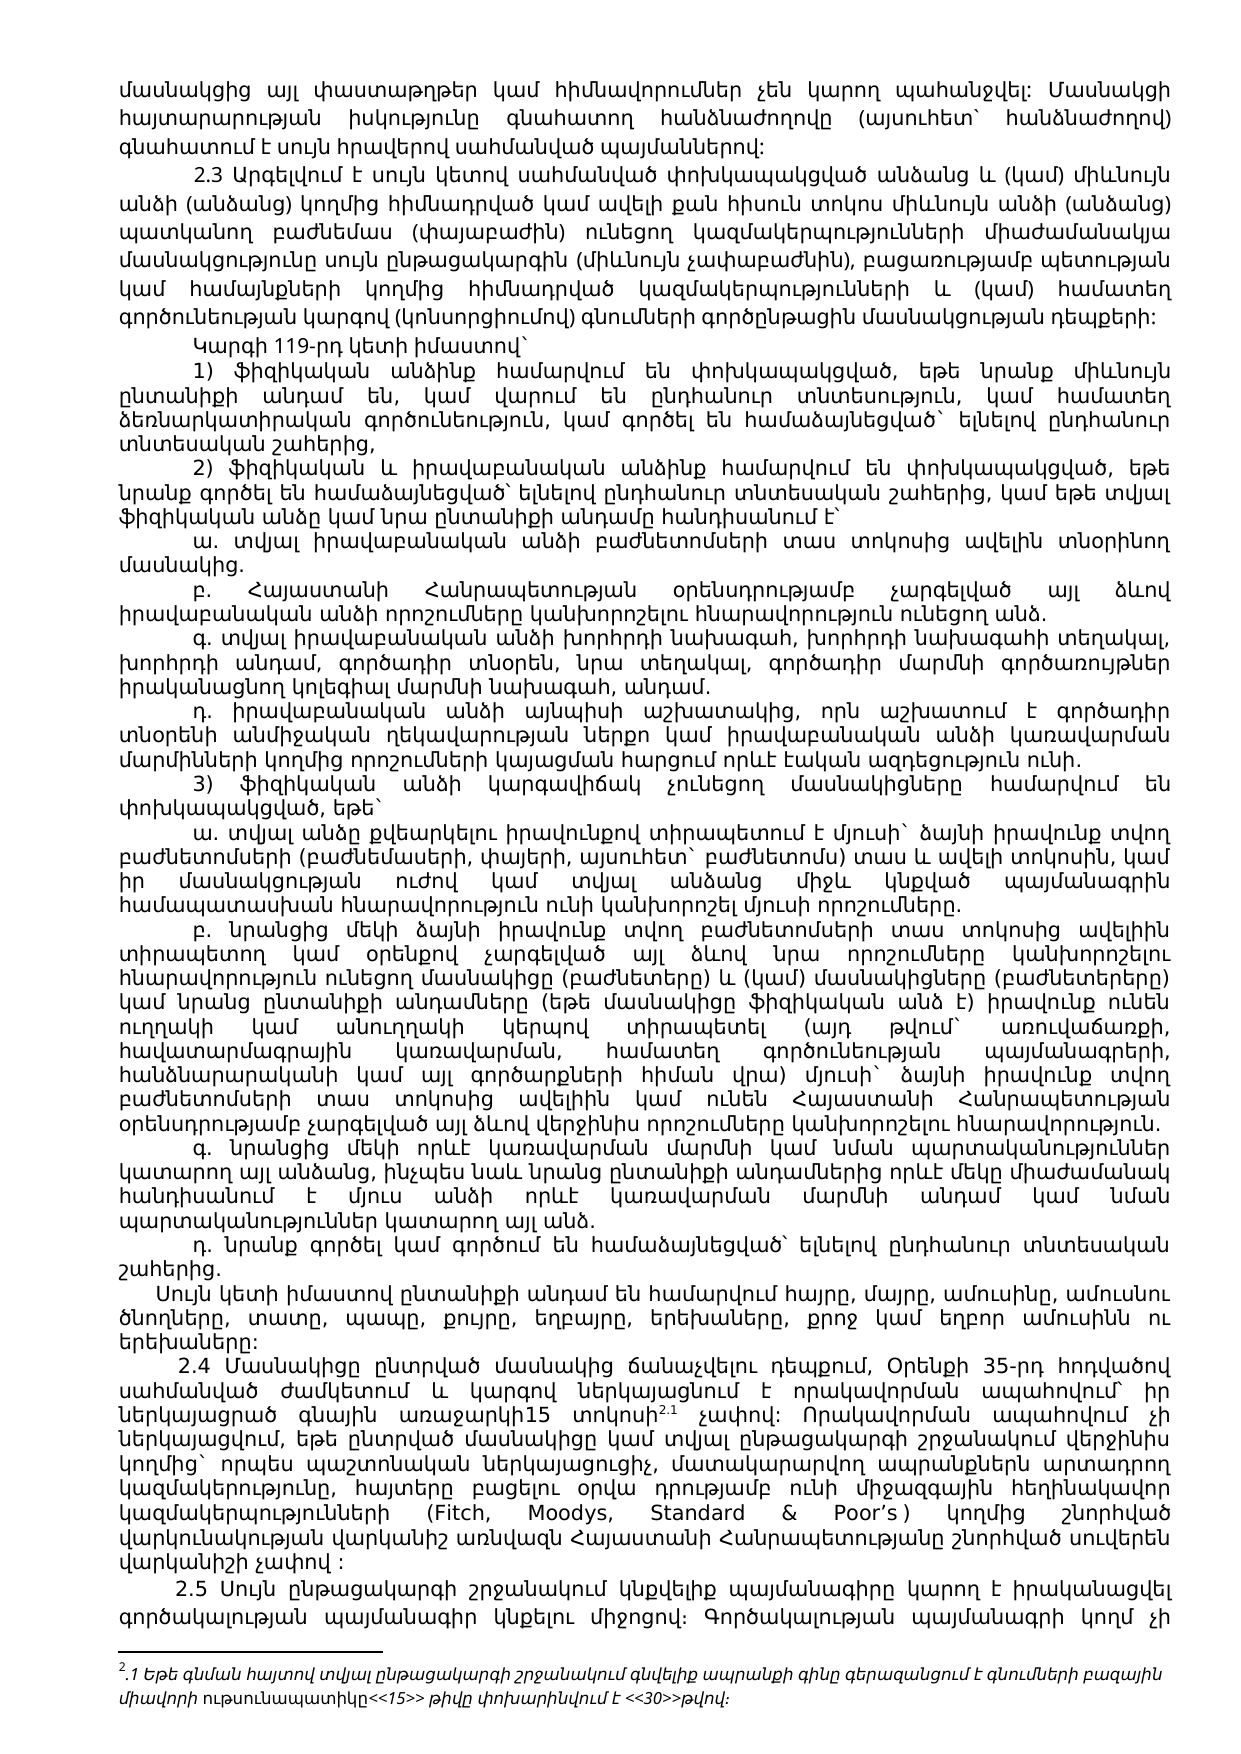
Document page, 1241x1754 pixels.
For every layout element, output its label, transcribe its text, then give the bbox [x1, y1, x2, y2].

text ա. տվյալ անձը քվեարկելու իրավունքով տիրապետում է մյուսի` ձայնի իրավունք տվող բաժնետոմսերի (բաժնեմասերի, փայերի, այսուհետ` բաժնետոմս) տաս և ավելի տոկոսին, կամ իր մասնակցության ուժով կամ տվյալ անձանց միջև կնքված պայմանագրին համապատասխան հնարավորություն ունի կանխորոշել մյուսի որոշումները. [118, 821, 1171, 918]
text բ. Հայաստանի Հանրապետության օրենսդրությամբ չարգելված այլ ձևով իրավաբանական անձի որոշումները կանխորոշելու հնարավորություն ունեցող անձ. [118, 578, 1171, 626]
text գ. նրանցից մեկի որևէ կառավարման մարմնի կամ նման պարտականություններ կատարող այլ անձանց, ինչպես նաև նրանց ընտանիքի անդամներից որևէ մեկը միաժամանակ հանդիսանում է մյուս անձի որևէ կառավարման մարմնի անդամ կամ նման պարտականություններ կատարող այլ անձ. [118, 1136, 1171, 1233]
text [118, 1574, 1171, 1631]
text ա. տվյալ իրավաբանական անձի բաժնետոմսերի տաս տոկոսից ավելին տնօրինող մասնակից. [118, 529, 1171, 578]
text 1) ֆիզիկական անձինք համարվում են փոխկապակցված, եթե նրանք միևնույն ընտանիքի անդամ են, կամ վարում են ընդհանուր տնտեսություն, կամ համատեղ ձեռնարկատիրական գործունեություն, կամ գործել են համաձայնեցված` ելնելով ընդհանուր տնտեսական շահերից, [118, 359, 1171, 456]
text 2) ֆիզիկական և իրավաբանական անձինք համարվում են փոխկապակցված, եթե նրանք գործել են համաձայնեցված՝ ելնելով ընդհանուր տնտեսական շահերից, կամ եթե տվյալ ֆիզիկական անձը կամ նրա ընտանիքի անդամը հանդիսանում է՝ [118, 456, 1171, 529]
text Սույն կետի իմաստով ընտանիքի անդամ են համարվում հայրը, մայրը, ամուսինը, ամուսնու ծնողները, տատը, պապը, քույրը, եղբայրը, երեխաները, քրոջ կամ եղբոր ամուսինն ու երեխաները: [118, 1282, 1171, 1354]
text 2.4 Մասնակիցը ընտրված մասնակից ճանաչվելու դեպքում, Օրենքի 35-րդ հոդվածով սահմանված ժամկետում և կարգով ներկայացնում է որակավորման ապահովում՝ իր ներկայացրած գնային առաջարկի15 տոկոսի.1 չափով: Որակավորման ապահովում չի ներկայացվում, եթե ընտրված մասնակիցը կամ տվյալ ընթացակարգի շրջանակում վերջինիս կողմից` որպես պաշտոնական ներկայացուցիչ, մատակարարվող ապրանքներն արտադրող կազմակերությունը, հայտերը բացելու օրվա դրությամբ ունի միջազգային հեղինակավոր կազմակերպությունների (Fitch, Moodys, Standard & Poor’s ) կողմից շնորհված վարկունակության վարկանիշ առնվազն Հայաստանի Հանրապետությանը շնորհված սուվերեն վարկանիշի չափով : [118, 1354, 1171, 1574]
text գ. տվյալ իրավաբանական անձի խորհրդի նախագահ, խորհրդի նախագահի տեղակալ, խորհրդի անդամ, գործադիր տնօրեն, նրա տեղակալ, գործադիր մարմնի գործառույթներ իրականացնող կոլեգիալ մարմնի նախագահ, անդամ. [118, 626, 1171, 699]
text 2.3 Արգելվում է սույն կետով սահմանված փոխկապակցված անձանց և (կամ) միևնույն անձի (անձանց) կողմից հիմնադրված կամ ավելի քան հիսուն տոկոս միևնույն անձի (անձանց) պատկանող բաժնեմաս (փայաբաժին) ունեցող կազմակերպությունների միաժամանակյա մասնակցությունը սույն ընթացակարգին (միևնույն չափաբաժնին), բացառությամբ պետության կամ համայնքների կողմից հիմնադրված կազմակերպությունների և (կամ) համատեղ գործունեության կարգով (կոնսորցիումով) գնումների գործընթացին մասնակցության դեպքերի: [118, 160, 1171, 331]
text Կարգի 119-րդ կետի իմաստով` [118, 331, 1171, 359]
text բ. նրանցից մեկի ձայնի իրավունք տվող բաժնետոմսերի տաս տոկոսից ավելիին տիրապետող կամ օրենքով չարգելված այլ ձևով նրա որոշումները կանխորոշելու հնարավորություն ունեցող մասնակիցը (բաժնետերը) և (կամ) մասնակիցները (բաժնետերերը) կամ նրանց ընտանիքի անդամները (եթե մասնակիցը ֆիզիկական անձ է) իրավունք ունեն ուղղակի կամ անուղղակի կերպով տիրապետել (այդ թվում` առուվաճառքի, հավատարմագրային կառավարման, համատեղ գործունեության պայմանագրերի, հանձնարարականի կամ այլ գործարքների հիման վրա) մյուսի` ձայնի իրավունք տվող բաժնետոմսերի տաս տոկոսից ավելիին կամ ունեն Հայաստանի Հանրապետության օրենսդրությամբ չարգելված այլ ձևով վերջինիս որոշումները կանխորոշելու հնարավորություն. [118, 918, 1171, 1136]
text 3) ֆիզիկական անձի կարգավիճակ չունեցող մասնակիցները համարվում են փոխկապակցված, եթե` [118, 772, 1171, 821]
text դ. իրավաբանական անձի այնպիսի աշխատակից, որն աշխատում է գործադիր տնօրենի անմիջական ղեկավարության ներքո կամ իրավաբանական անձի կառավարման մարմինների կողմից որոշումների կայացման հարցում որևէ էական ազդեցություն ունի. [118, 699, 1171, 772]
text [118, 75, 1171, 160]
text դ. նրանք գործել կամ գործում են համաձայնեցված՝ ելնելով ընդհանուր տնտեսական շահերից. [118, 1233, 1171, 1282]
